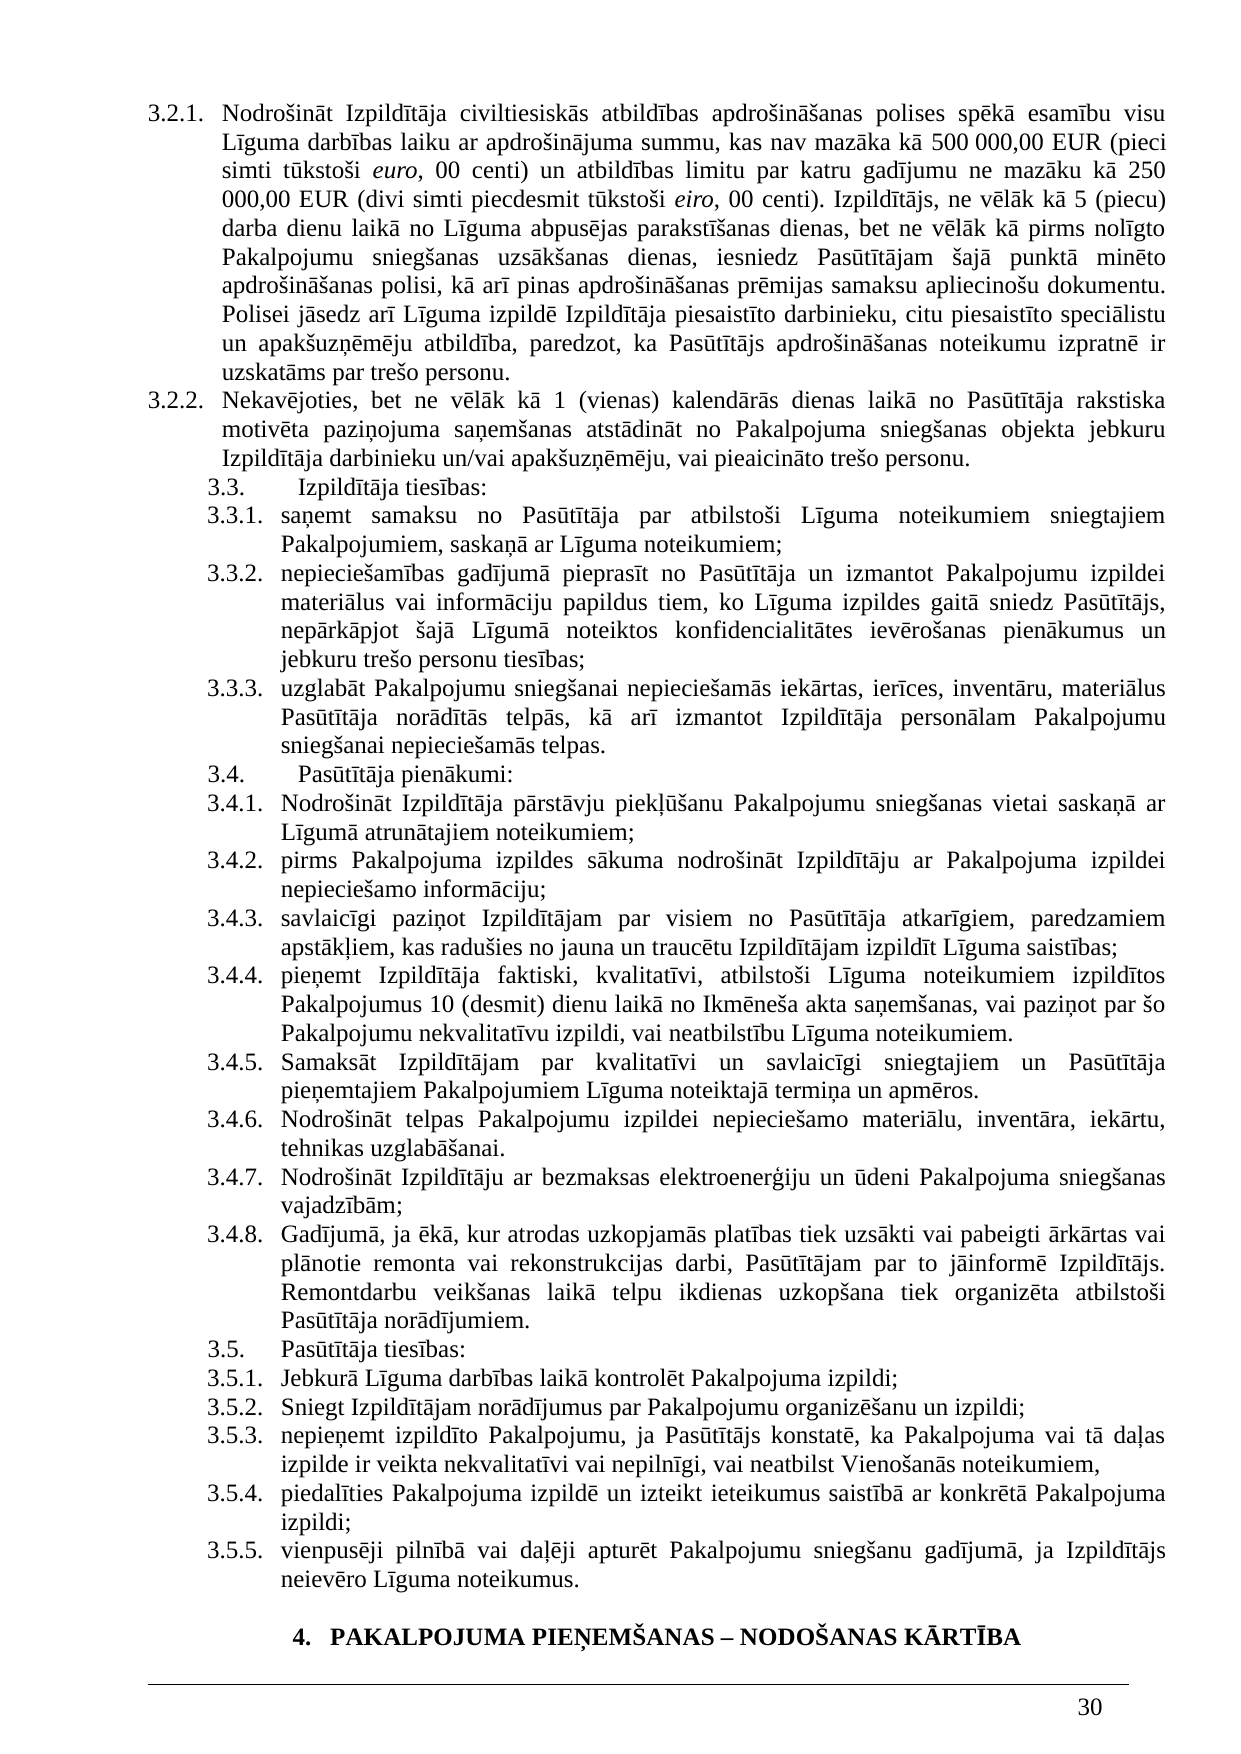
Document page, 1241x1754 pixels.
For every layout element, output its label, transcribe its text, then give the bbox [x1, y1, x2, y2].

list Samaksāt Izpildītājam par kvalitatīvi un savlaicīgi sniegtajiem un Pasūtītāja pieņemtajiem Pakalpojumiem Līguma noteiktajā termiņa un apmēros. [207, 1047, 1167, 1104]
list Jebkurā Līguma darbības laikā kontrolēt Pakalpojuma izpildi; [207, 1363, 1167, 1392]
list saņemt samaksu no Pasūtītāja par atbilstoši Līguma noteikumiem sniegtajiem Pakalpojumiem, saskaņā ar Līguma noteikumiem; [207, 500, 1167, 558]
list Sniegt Izpildītājam norādījumus par Pakalpojumu organizēšanu un izpildi; [207, 1392, 1167, 1420]
list nepieņemt izpildīto Pakalpojumu, ja Pasūtītājs konstatē, ka Pakalpojuma vai tā daļas izpilde ir veikta nekvalitatīvi vai nepilnīgi, vai neatbilst Vienošanās noteikumiem, [207, 1420, 1167, 1478]
list Pasūtītāja tiesības: [207, 1334, 1167, 1363]
list Nodrošināt telpas Pakalpojumu izpildei nepieciešamo materiālu, inventāra, iekārtu, tehnikas uzglabāšanai. [207, 1104, 1167, 1162]
list vienpusēji pilnībā vai daļēji apturēt Pakalpojumu sniegšanu gadījumā, ja Izpildītājs neievēro Līguma noteikumus. [207, 1535, 1167, 1593]
list Nodrošināt Izpildītāju ar bezmaksas elektroenerģiju un ūdeni Pakalpojuma sniegšanas vajadzībām; [207, 1162, 1167, 1219]
list piedalīties Pakalpojuma izpildē un izteikt ieteikumus saistībā ar konkrētā Pakalpojuma izpildi; [207, 1478, 1167, 1535]
list savlaicīgi paziņot Izpildītājam par visiem no Pasūtītāja atkarīgiem, paredzamiem apstākļiem, kas radušies no jauna un traucētu Izpildītājam izpildīt Līguma saistības; [207, 903, 1167, 960]
list Nekavējoties, bet ne vēlāk kā 1 (vienas) kalendārās dienas laikā no Pasūtītāja rakstiska motivēta paziņojuma saņemšanas atstādināt no Pakalpojuma sniegšanas objekta jebkuru Izpildītāja darbinieku un/vai apakšuzņēmēju, vai pieaicināto trešo personu. [148, 385, 1167, 472]
list Izpildītāja tiesības: [207, 472, 1167, 500]
list nepieciešamības gadījumā pieprasīt no Pasūtītāja un izmantot Pakalpojumu izpildei materiālus vai informāciju papildus tiem, ko Līguma izpildes gaitā sniedz Pasūtītājs, nepārkāpjot šajā Līgumā noteiktos konfidencialitātes ievērošanas pienākumus un jebkuru trešo personu tiesības; [207, 558, 1167, 673]
list Pasūtītāja pienākumi: [207, 759, 1167, 788]
list PAKALPOJUMA PIEŅEMŠANAS – NODOŠANAS KĀRTĪBA [148, 1622, 1167, 1650]
list uzglabāt Pakalpojumu sniegšanai nepieciešamās iekārtas, ierīces, inventāru, materiālus Pasūtītāja norādītās telpās, kā arī izmantot Izpildītāja personālam Pakalpojumu sniegšanai nepieciešamās telpas. [207, 673, 1167, 759]
list pirms Pakalpojuma izpildes sākuma nodrošināt Izpildītāju ar Pakalpojuma izpildei nepieciešamo informāciju; [207, 845, 1167, 903]
list pieņemt Izpildītāja faktiski, kvalitatīvi, atbilstoši Līguma noteikumiem izpildītos Pakalpojumus 10 (desmit) dienu laikā no Ikmēneša akta saņemšanas, vai paziņot par šo Pakalpojumu nekvalitatīvu izpildi, vai neatbilstību Līguma noteikumiem. [207, 960, 1167, 1047]
list Gadījumā, ja ēkā, kur atrodas uzkopjamās platības tiek uzsākti vai pabeigti ārkārtas vai plānotie remonta vai rekonstrukcijas darbi, Pasūtītājam par to jāinformē Izpildītājs. Remontdarbu veikšanas laikā telpu ikdienas uzkopšana tiek organizēta atbilstoši Pasūtītāja norādījumiem. [207, 1219, 1167, 1334]
list Nodrošināt Izpildītāja civiltiesiskās atbildības apdrošināšanas polises spēkā esamību visu Līguma darbības laiku ar apdrošinājuma summu, kas nav mazāka kā 500 000,00 EUR (pieci simti tūkstoši euro, 00 centi) un atbildības limitu par katru gadījumu ne mazāku kā 250 000,00 EUR (divi simti piecdesmit tūkstoši eiro, 00 centi). Izpildītājs, ne vēlāk kā 5 (piecu) darba dienu laikā no Līguma abpusējas parakstīšanas dienas, bet ne vēlāk kā pirms nolīgto Pakalpojumu sniegšanas uzsākšanas dienas, iesniedz Pasūtītājam šajā punktā minēto apdrošināšanas polisi, kā arī pinas apdrošināšanas prēmijas samaksu apliecinošu dokumentu. Polisei jāsedz arī Līguma izpildē Izpildītāja piesaistīto darbinieku, citu piesaistīto speciālistu un apakšuzņēmēju atbildība, paredzot, ka Pasūtītājs apdrošināšanas noteikumu izpratnē ir uzskatāms par trešo personu. [148, 98, 1167, 385]
list Nodrošināt Izpildītāja pārstāvju piekļūšanu Pakalpojumu sniegšanas vietai saskaņā ar Līgumā atrunātajiem noteikumiem; [207, 788, 1167, 845]
